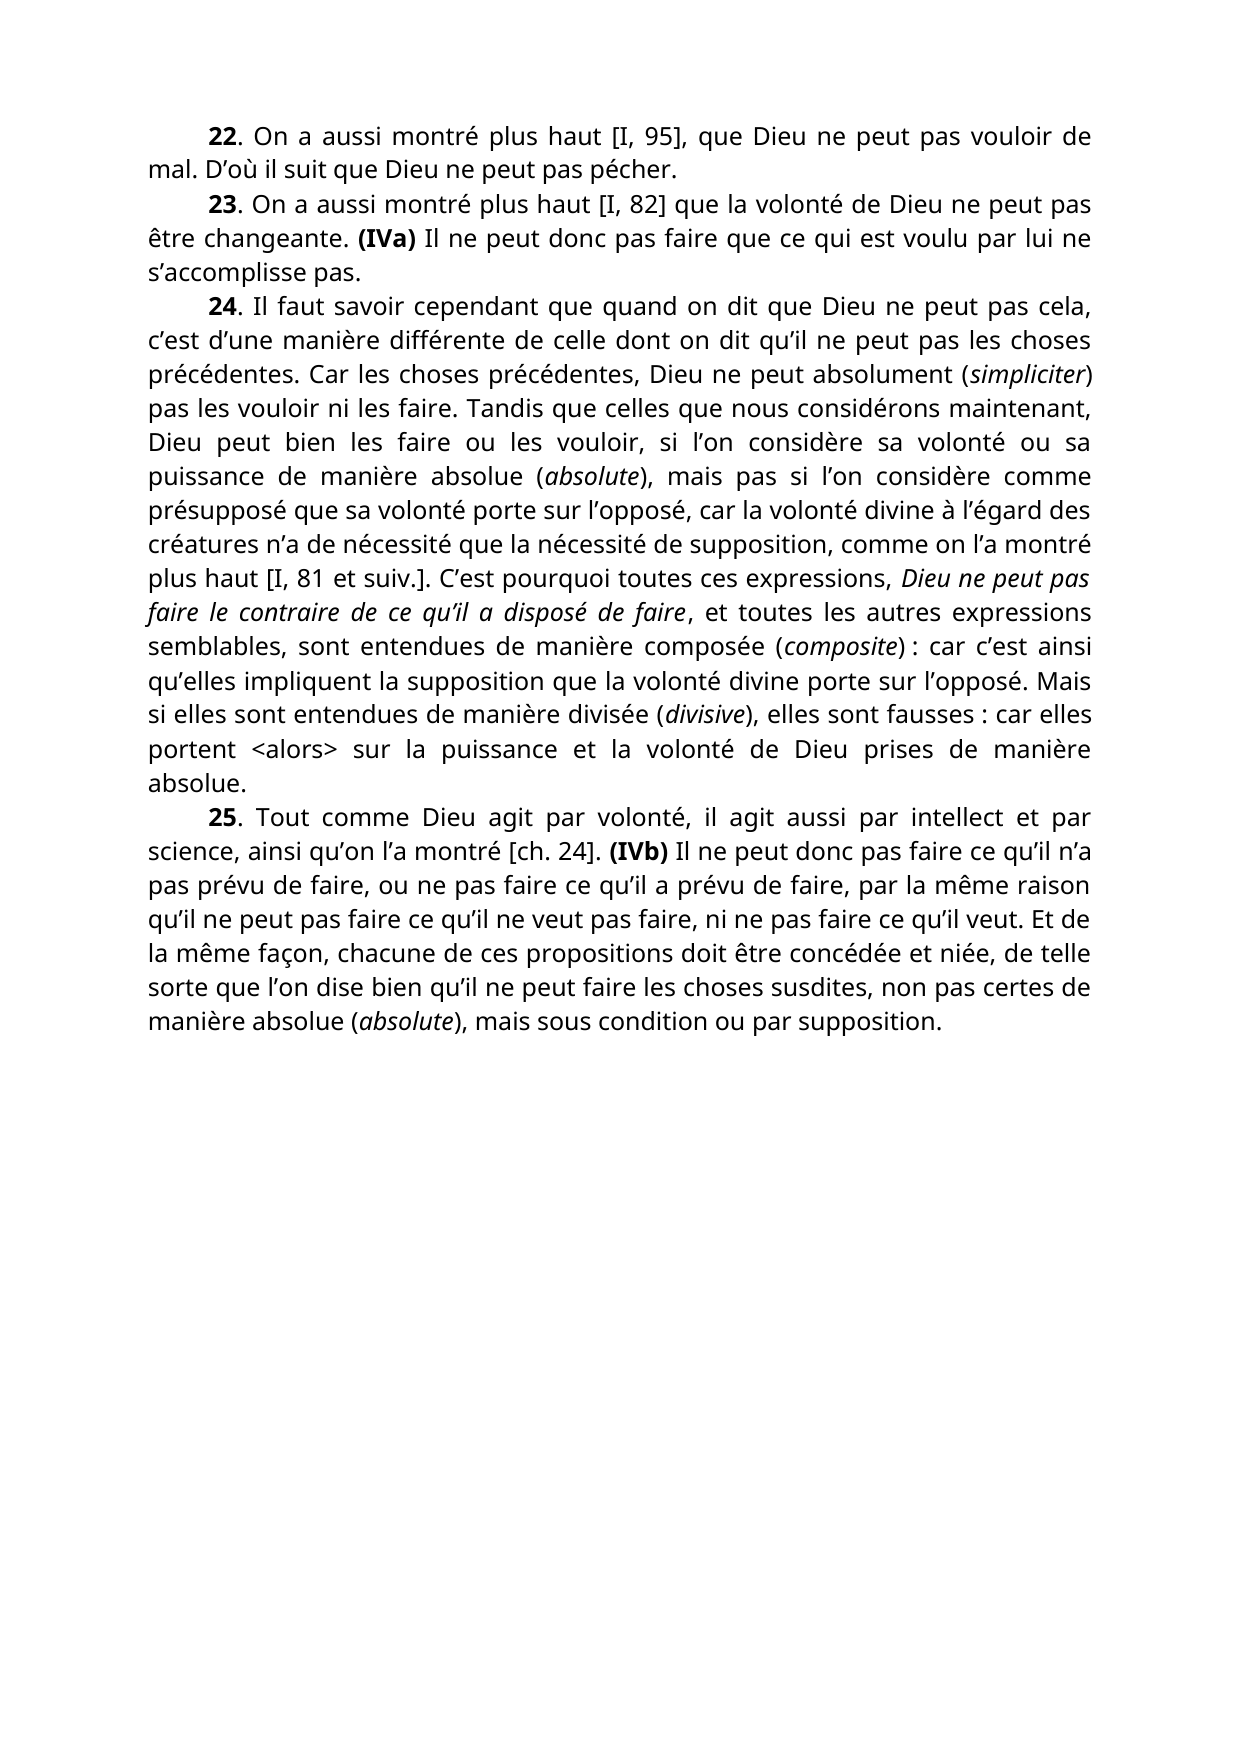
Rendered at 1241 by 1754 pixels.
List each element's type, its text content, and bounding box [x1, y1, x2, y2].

text 25. Tout comme Dieu agit par volonté, il agit aussi par intellect et par science, ainsi qu’on l’a montré [ch. 24]. (IVb) Il ne peut donc pas faire ce qu’il n’a pas prévu de faire, ou ne pas faire ce qu’il a prévu de faire, par la même raison qu’il ne peut pas faire ce qu’il ne veut pas faire, ni ne pas faire ce qu’il veut. Et de la même façon, chacune de ces propositions doit être concédée et niée, de telle sorte que l’on dise bien qu’il ne peut faire les choses susdites, non pas certes de manière absolue (absolute), mais sous condition ou par supposition. [148, 799, 1092, 1038]
text 24. Il faut savoir cependant que quand on dit que Dieu ne peut pas cela, c’est d’une manière différente de celle dont on dit qu’il ne peut pas les choses précédentes. Car les choses précédentes, Dieu ne peut absolument (simpliciter) pas les vouloir ni les faire. Tandis que celles que nous considérons maintenant, Dieu peut bien les faire ou les vouloir, si l’on considère sa volonté ou sa puissance de manière absolue (absolute), mais pas si l’on considère comme présupposé que sa volonté porte sur l’opposé, car la volonté divine à l’égard des créatures n’a de nécessité que la nécessité de supposition, comme on l’a montré plus haut [I, 81 et suiv.]. C’est pourquoi toutes ces expressions, Dieu ne peut pas faire le contraire de ce qu’il a disposé de faire, et toutes les autres expressions semblables, sont entendues de manière composée (composite) : car c’est ainsi qu’elles impliquent la supposition que la volonté divine porte sur l’opposé. Mais si elles sont entendues de manière divisée (divisive), elles sont fausses : car elles portent <alors> sur la puissance et la volonté de Dieu prises de manière absolue. [148, 288, 1092, 799]
text 22. On a aussi montré plus haut [I, 95], que Dieu ne peut pas vouloir de mal. D’où il suit que Dieu ne peut pas pécher. [148, 118, 1092, 186]
text 23. On a aussi montré plus haut [I, 82] que la volonté de Dieu ne peut pas être changeante. (IVa) Il ne peut donc pas faire que ce qui est voulu par lui ne s’accomplisse pas. [148, 186, 1092, 288]
